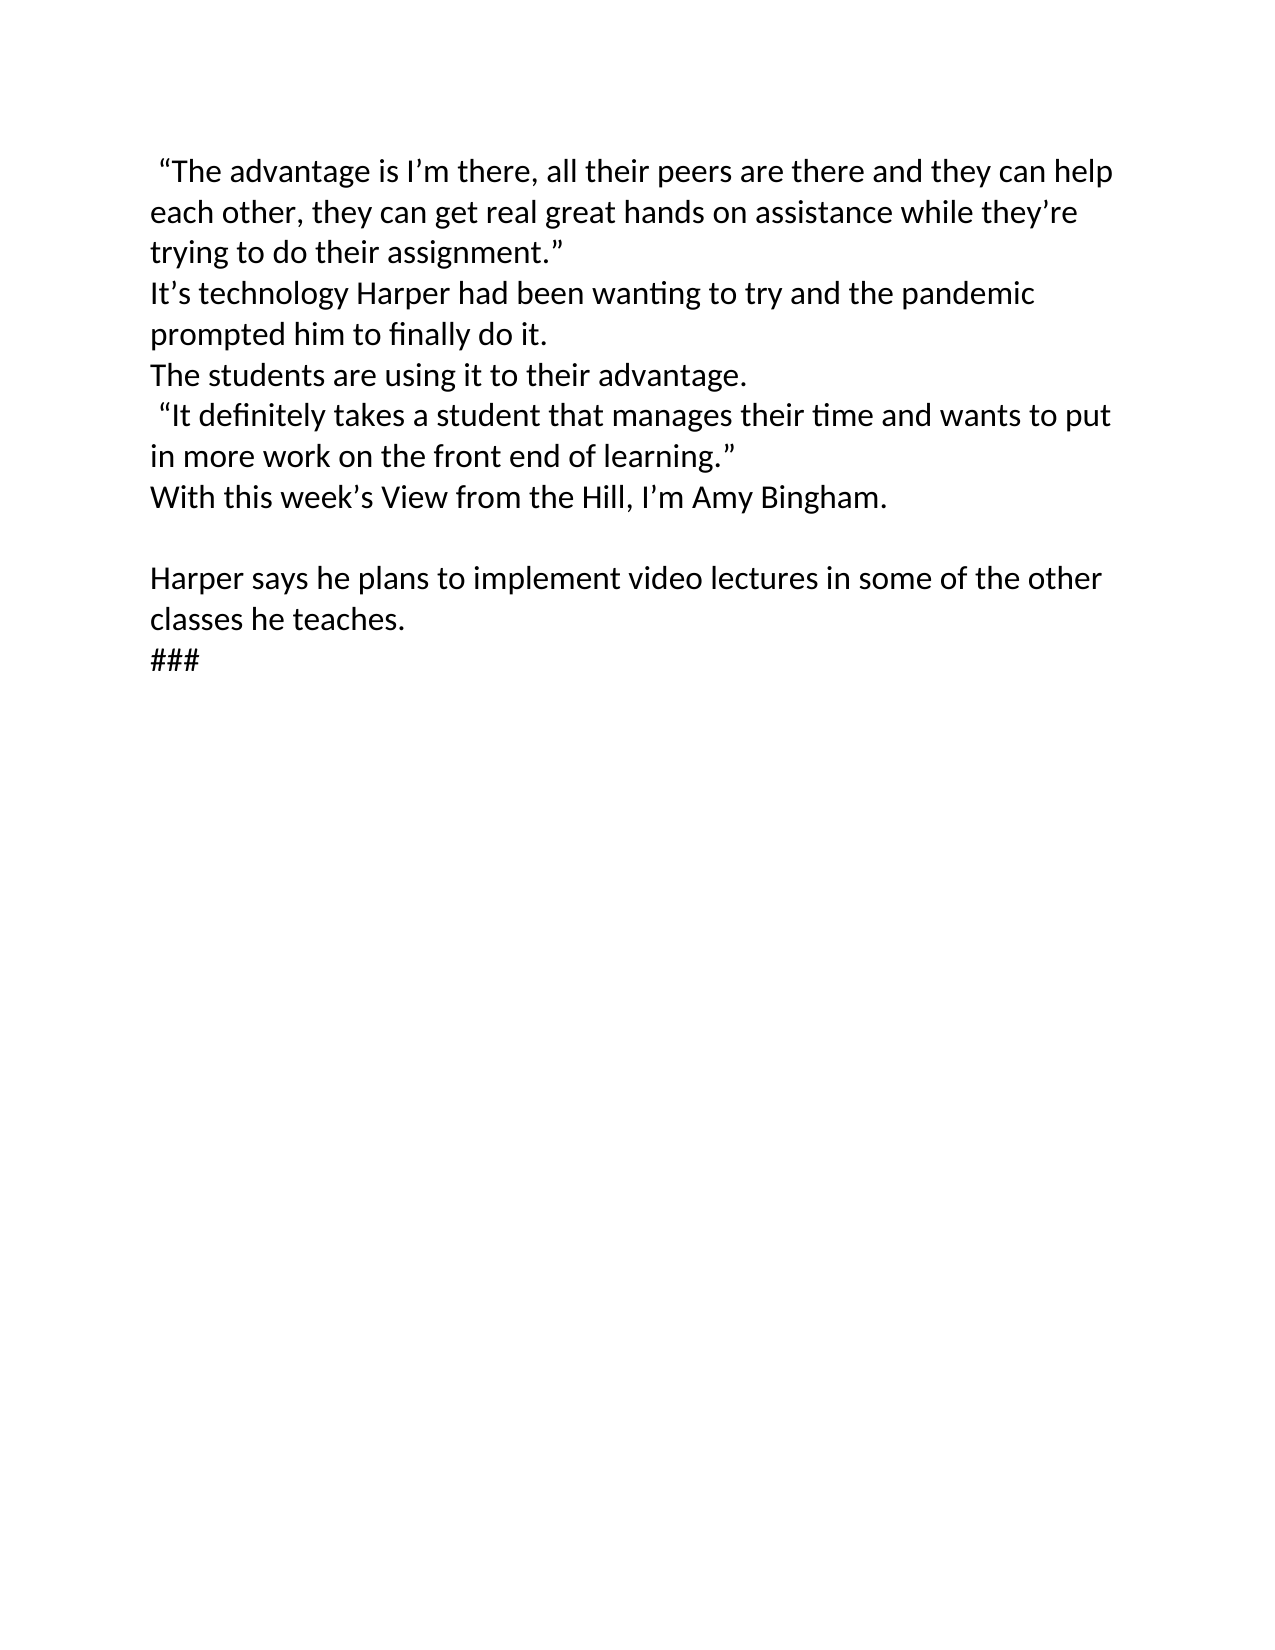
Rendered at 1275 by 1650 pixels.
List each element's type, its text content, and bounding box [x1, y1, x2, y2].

text The students are using it to their advantage. [150, 354, 1125, 394]
text Harper says he plans to implement video lectures in some of the other classes he teaches. [150, 557, 1125, 639]
text ### [150, 639, 1125, 679]
text “It definitely takes a student that manages their time and wants to put in more work on the front end of learning.” [150, 394, 1125, 476]
text With this week’s View from the Hill, I’m Amy Bingham. [150, 476, 1125, 517]
text “The advantage is I’m there, all their peers are there and they can help each other, they can get real great hands on assistance while they’re trying to do their assignment.” [150, 150, 1125, 272]
text It’s technology Harper had been wanting to try and the pandemic prompted him to finally do it. [150, 272, 1125, 354]
